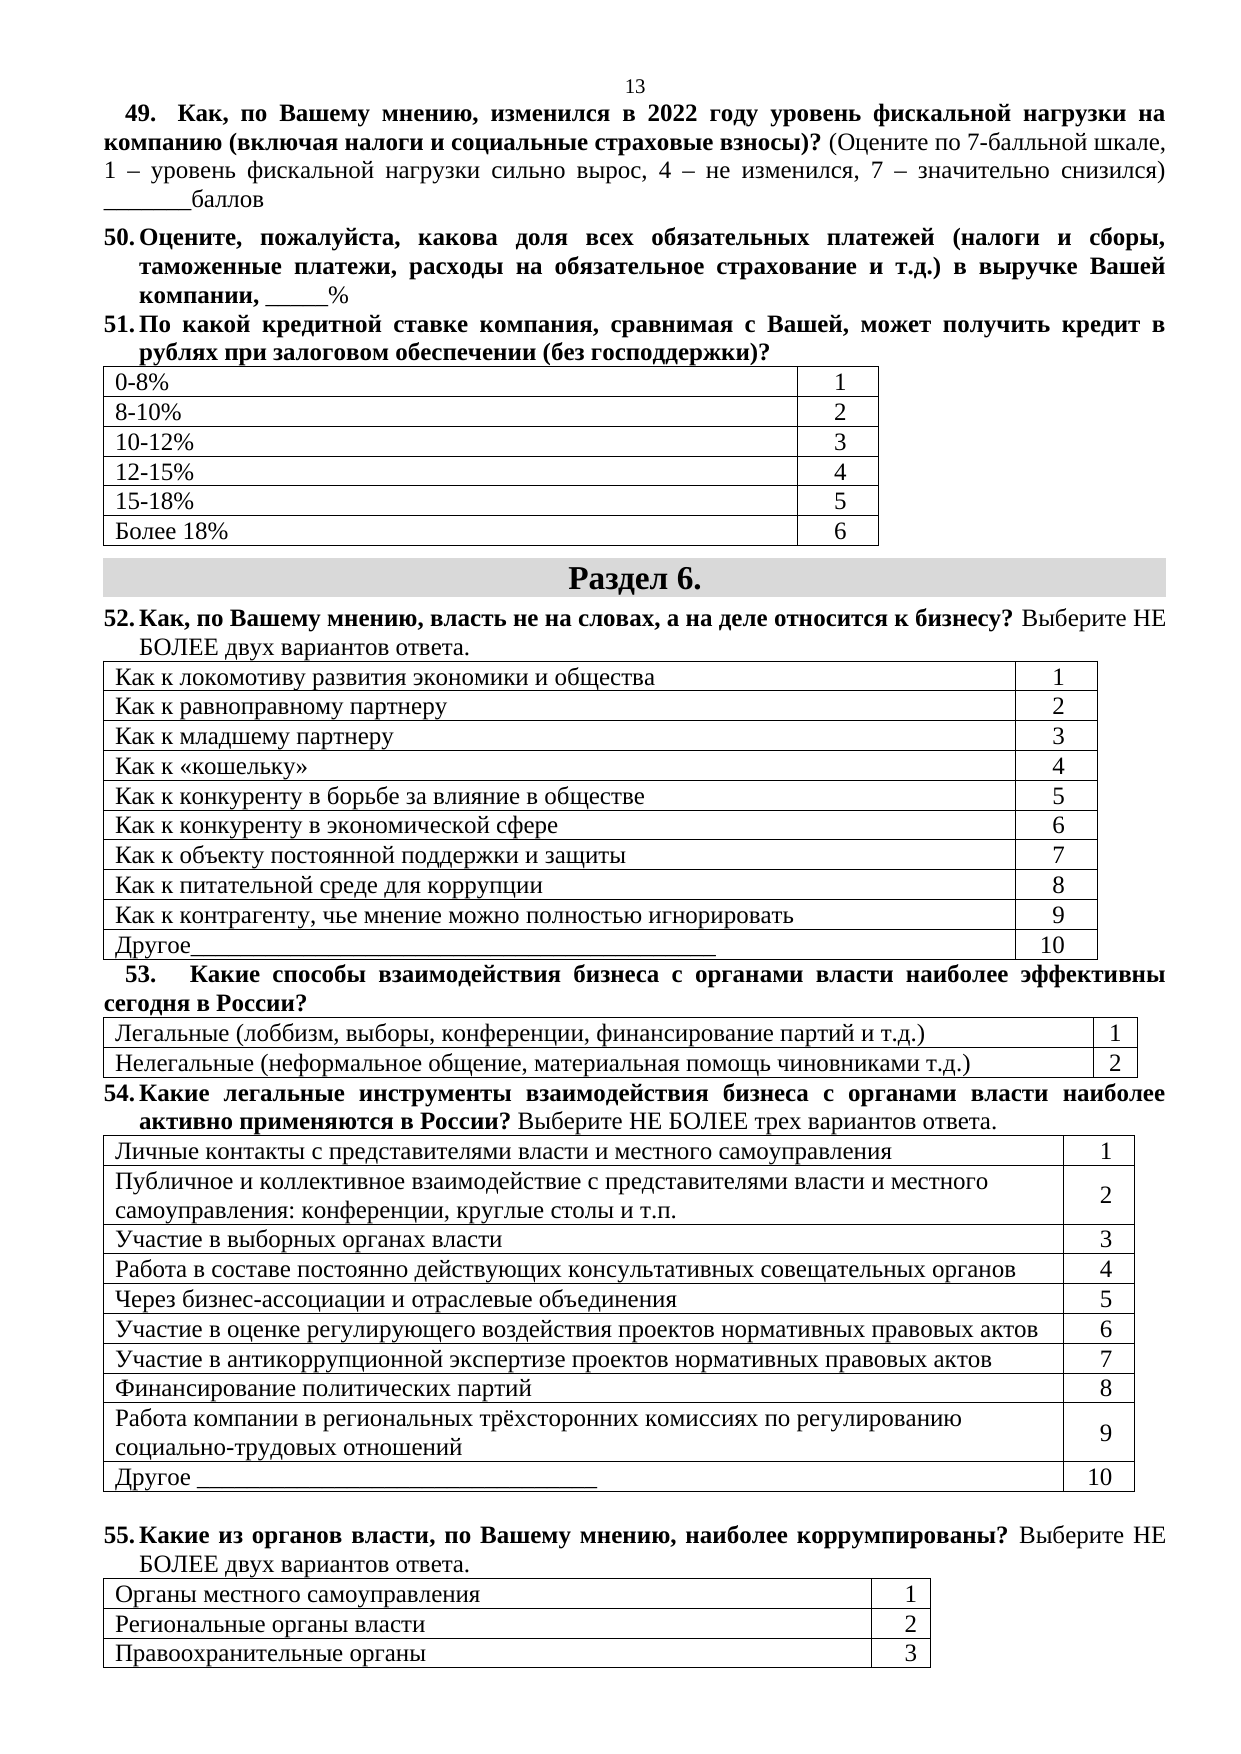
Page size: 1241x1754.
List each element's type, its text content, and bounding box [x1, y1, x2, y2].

table_cell Другое__________________________________________ [104, 930, 1015, 958]
table_cell [1064, 1403, 1134, 1461]
table_header Легальные (лоббизм, выборы, конференции, финансирование партий и т.д.) [104, 1018, 1093, 1047]
table_cell 2 [1094, 1048, 1137, 1077]
table_cell Как к питательной среде для коррупции [104, 870, 1015, 899]
table_header 1 [1094, 1018, 1137, 1047]
table_cell Правоохранительные органы [104, 1639, 871, 1667]
list Какие способы взаимодействия бизнеса с органами власти наиболее эффективны сегодня в России? [103, 959, 1166, 1017]
table_cell Как к контрагенту, чье мнение можно полностью игнорировать [104, 900, 1015, 929]
table_cell 2 [1016, 691, 1097, 720]
list По какой кредитной ставке компания, сравнимая с Вашей, может получить кредит в рублях при залоговом обеспечении (без господдержки)? [103, 309, 1166, 366]
list Оцените, пожалуйста, какова доля всех обязательных платежей (налоги и сборы, таможенные платежи, расходы на обязательное страхование и т.д.) в выручке Вашей компании, _____% [103, 222, 1166, 309]
table_cell 8-10% [104, 397, 797, 426]
table_cell 2 [798, 397, 878, 426]
list Какие из органов власти, по Вашему мнению, наиболее коррумпированы? Выберите НЕ БОЛЕЕ двух вариантов ответа. [103, 1520, 1166, 1578]
table_cell Нелегальные (неформальное общение, материальная помощь чиновниками т.д.) [104, 1048, 1093, 1077]
table_cell Как к равноправному партнеру [104, 691, 1015, 720]
table_cell Участие в выборных органах власти [104, 1225, 1063, 1253]
table_cell 4 [1016, 751, 1097, 780]
table_cell 15-18% [104, 486, 797, 515]
table_cell 9 [1016, 930, 1097, 958]
table_cell Более 18% [104, 516, 797, 545]
table_cell Финансирование политических партий [104, 1374, 1063, 1402]
table_cell Как к конкуренту в экономической сфере [104, 811, 1015, 839]
table_header 1 [798, 367, 878, 396]
table_cell [1016, 900, 1097, 929]
table_cell Другое ________________________________ [104, 1462, 1063, 1491]
subtitle Раздел 6. [103, 558, 1166, 597]
table_cell 6 [1064, 1374, 1134, 1402]
table_cell Как к «кошельку» [104, 751, 1015, 780]
table_cell 2 [872, 1609, 930, 1637]
list Как, по Вашему мнению, власть не на словах, а на деле относится к бизнесу? Выберите НЕ БОЛЕЕ двух вариантов ответа. [103, 603, 1166, 661]
table_cell Публичное и коллективное взаимодействие с представителями власти и местного самоуправления: конференции, круглые столы и т.п. [104, 1166, 1063, 1223]
table_cell [798, 516, 878, 545]
table_cell 2 [1064, 1166, 1134, 1223]
table_cell 3 [872, 1639, 930, 1667]
table_cell 7 [1064, 1462, 1134, 1491]
table_cell 6 [1016, 811, 1097, 839]
table_cell Работа компании в региональных трёхсторонних комиссиях по регулированию социально-трудовых отношений [104, 1403, 1063, 1461]
table_cell Региональные органы власти [104, 1609, 871, 1637]
table_cell Как к конкуренту в борьбе за влияние в обществе [104, 781, 1015, 809]
table_cell [1064, 1314, 1134, 1343]
table_header Личные контакты с представителями власти и местного самоуправления [104, 1136, 1063, 1165]
list Какие легальные инструменты взаимодействия бизнеса с органами власти наиболее активно применяются в России? Выберите НЕ БОЛЕЕ трех вариантов ответа. [103, 1078, 1166, 1135]
table_cell 7 [1016, 840, 1097, 869]
table_cell Участие в антикоррупционной экспертизе проектов нормативных правовых актов [104, 1344, 1063, 1372]
table_cell 5 [1016, 781, 1097, 809]
table_cell 5 [1064, 1284, 1134, 1313]
table_cell 3 [1064, 1225, 1134, 1253]
table_cell 12-15% [104, 457, 797, 485]
table_header 0-8% [104, 367, 797, 396]
table_header Как к локомотиву развития экономики и общества [104, 662, 1015, 690]
table_cell Как к младшему партнеру [104, 721, 1015, 750]
table_header Органы местного самоуправления [104, 1579, 871, 1608]
table_header 1 [872, 1579, 930, 1608]
table_cell 4 [798, 457, 878, 485]
table_header 1 [1064, 1136, 1134, 1165]
table_cell 8 [1016, 870, 1097, 899]
table_cell Как к объекту постоянной поддержки и защиты [104, 840, 1015, 869]
table_cell 4 [1064, 1254, 1134, 1283]
table_header 1 [1016, 662, 1097, 690]
table_cell Через бизнес-ассоциации и отраслевые объединения [104, 1284, 1063, 1313]
table_cell 5 [798, 486, 878, 515]
table_cell Участие в оценке регулирующего воздействия проектов нормативных правовых актов [104, 1314, 1063, 1343]
list Как, по Вашему мнению, изменился в 2022 году уровень фискальной нагрузки на компанию (включая налоги и социальные страховые взносы)? (Оцените по 7-балльной шкале, 1 – уровень фискальной нагрузки сильно вырос, 4 – не изменился, 7 – значительно снизился) _______баллов [103, 98, 1166, 213]
table_cell 10-12% [104, 427, 797, 456]
table_cell 3 [798, 427, 878, 456]
table_cell 3 [1016, 721, 1097, 750]
table_cell [1064, 1344, 1134, 1372]
table_cell Работа в составе постоянно действующих консультативных совещательных органов [104, 1254, 1063, 1283]
